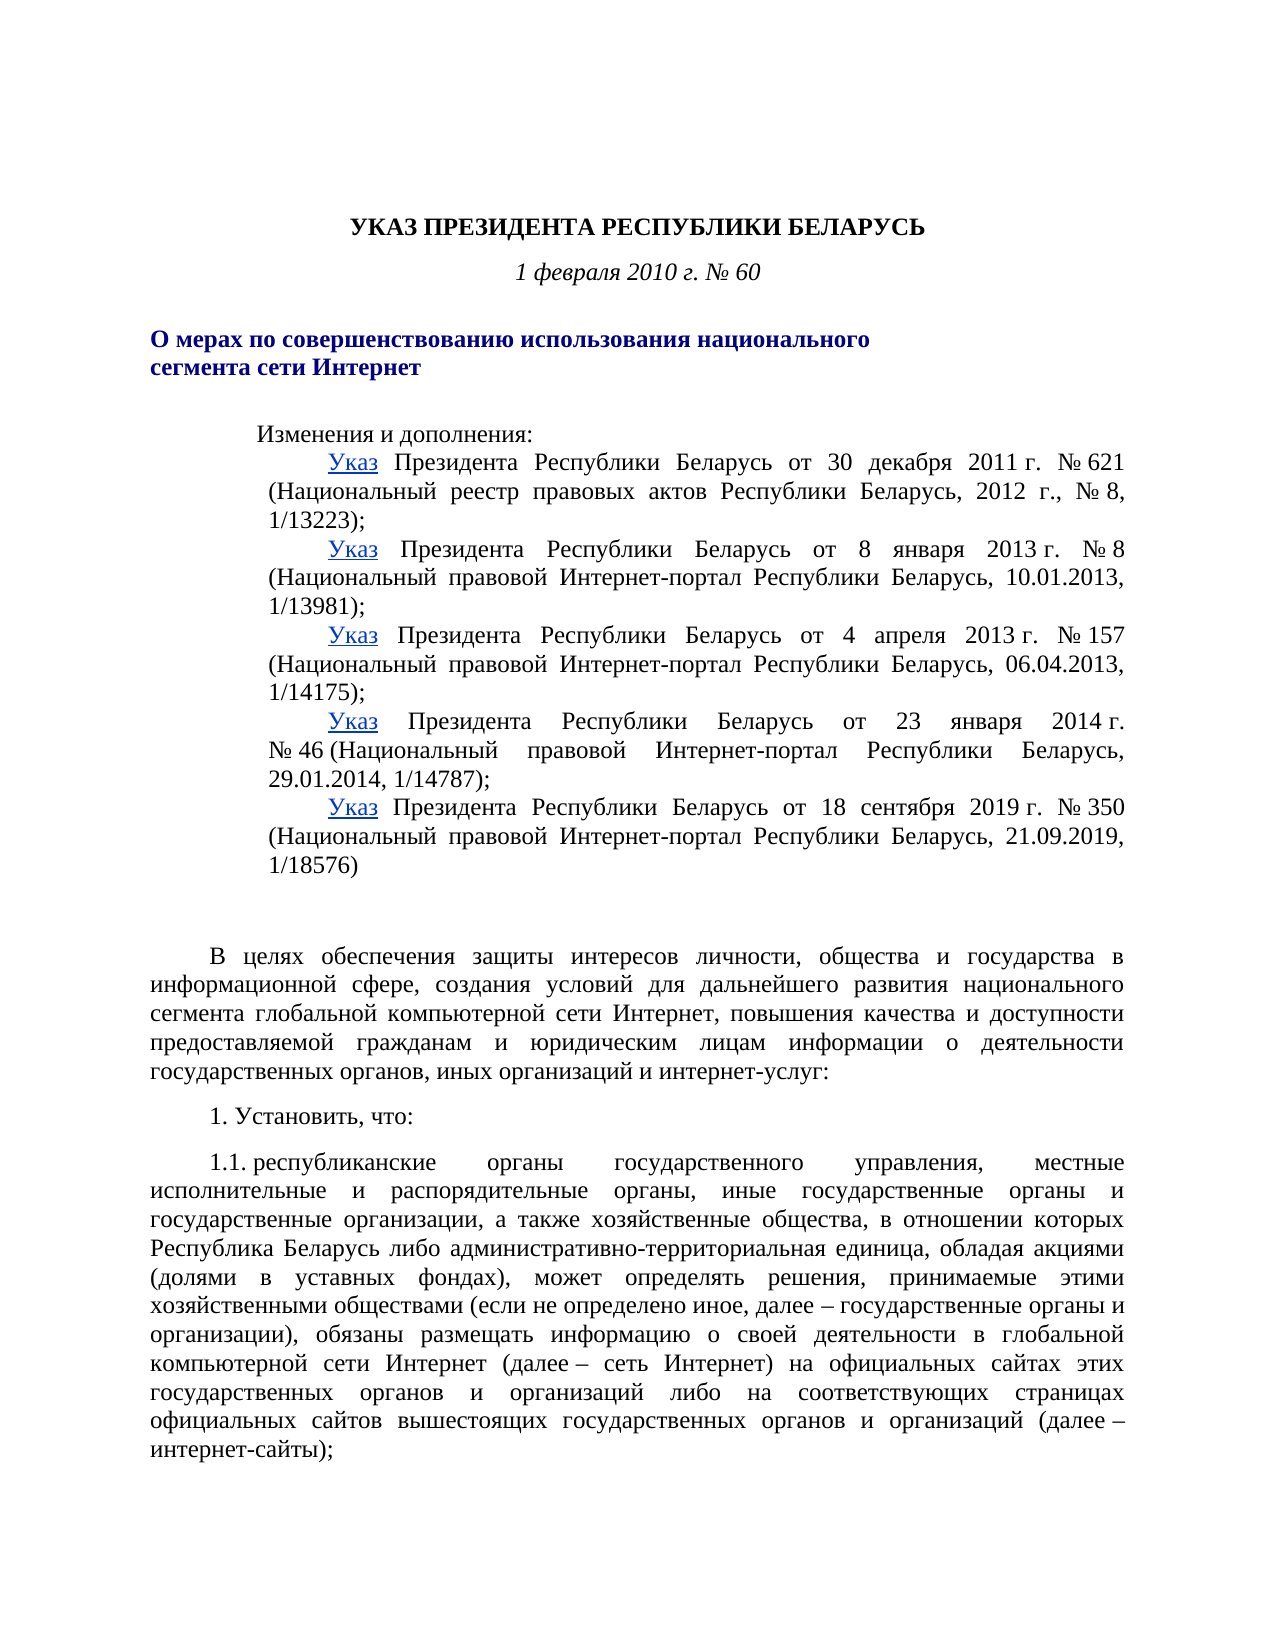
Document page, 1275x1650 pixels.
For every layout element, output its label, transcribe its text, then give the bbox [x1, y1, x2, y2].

text Указ Президента Республики Беларусь от 23 января 2014 г. № 46 (Национальный правовой Интернет-портал Республики Беларусь, 29.01.2014, 1/14787); [268, 706, 1125, 792]
text Указ Президента Республики Беларусь от 8 января 2013 г. № 8 (Национальный правовой Интернет-портал Республики Беларусь, 10.01.2013, 1/13981); [268, 534, 1125, 620]
text Указ Президента Республики Беларусь от 4 апреля 2013 г. № 157 (Национальный правовой Интернет-портал Республики Беларусь, 06.04.2013, 1/14175); [268, 620, 1125, 706]
text 1. Установить, что: [150, 1101, 1125, 1130]
text 1.1. республиканские органы государственного управления, местные исполнительные и распорядительные органы, иные государственные органы и государственные организации, а также хозяйственные общества, в отношении которых Республика Беларусь либо административно-территориальная единица, обладая акциями (долями в уставных фондах), может определять решения, принимаемые этими хозяйственными обществами (если не определено иное, далее – государственные органы и организации), обязаны размещать информацию о своей деятельности в глобальной компьютерной сети Интернет (далее – сеть Интернет) на официальных сайтах этих государственных органов и организаций либо на соответствующих страницах официальных сайтов вышестоящих государственных органов и организаций (далее – интернет-сайты); [150, 1147, 1125, 1463]
text 1 февраля 2010 г. № 60 [150, 257, 1125, 286]
text В целях обеспечения защиты интересов личности, общества и государства в информационной сфере, создания условий для дальнейшего развития национального сегмента глобальной компьютерной сети Интернет, повышения качества и доступности предоставляемой гражданам и юридическим лицам информации о деятельности государственных органов, иных организаций и интернет-услуг: [150, 941, 1125, 1084]
title О мерах по совершенствованию использования национального сегмента сети Интернет [150, 324, 889, 381]
text Указ Президента Республики Беларусь от 18 сентября 2019 г. № 350 (Национальный правовой Интернет-портал Республики Беларусь, 21.09.2019, 1/18576) [268, 792, 1125, 879]
text УКАЗ ПРЕЗИДЕНТА РЕСПУБЛИКИ БЕЛАРУСЬ [150, 212, 1125, 241]
text Изменения и дополнения: [256, 419, 1125, 447]
text Указ Президента Республики Беларусь от 30 декабря 2011 г. № 621 (Национальный реестр правовых актов Республики Беларусь, 2012 г., № 8, 1/13223); [268, 447, 1125, 534]
